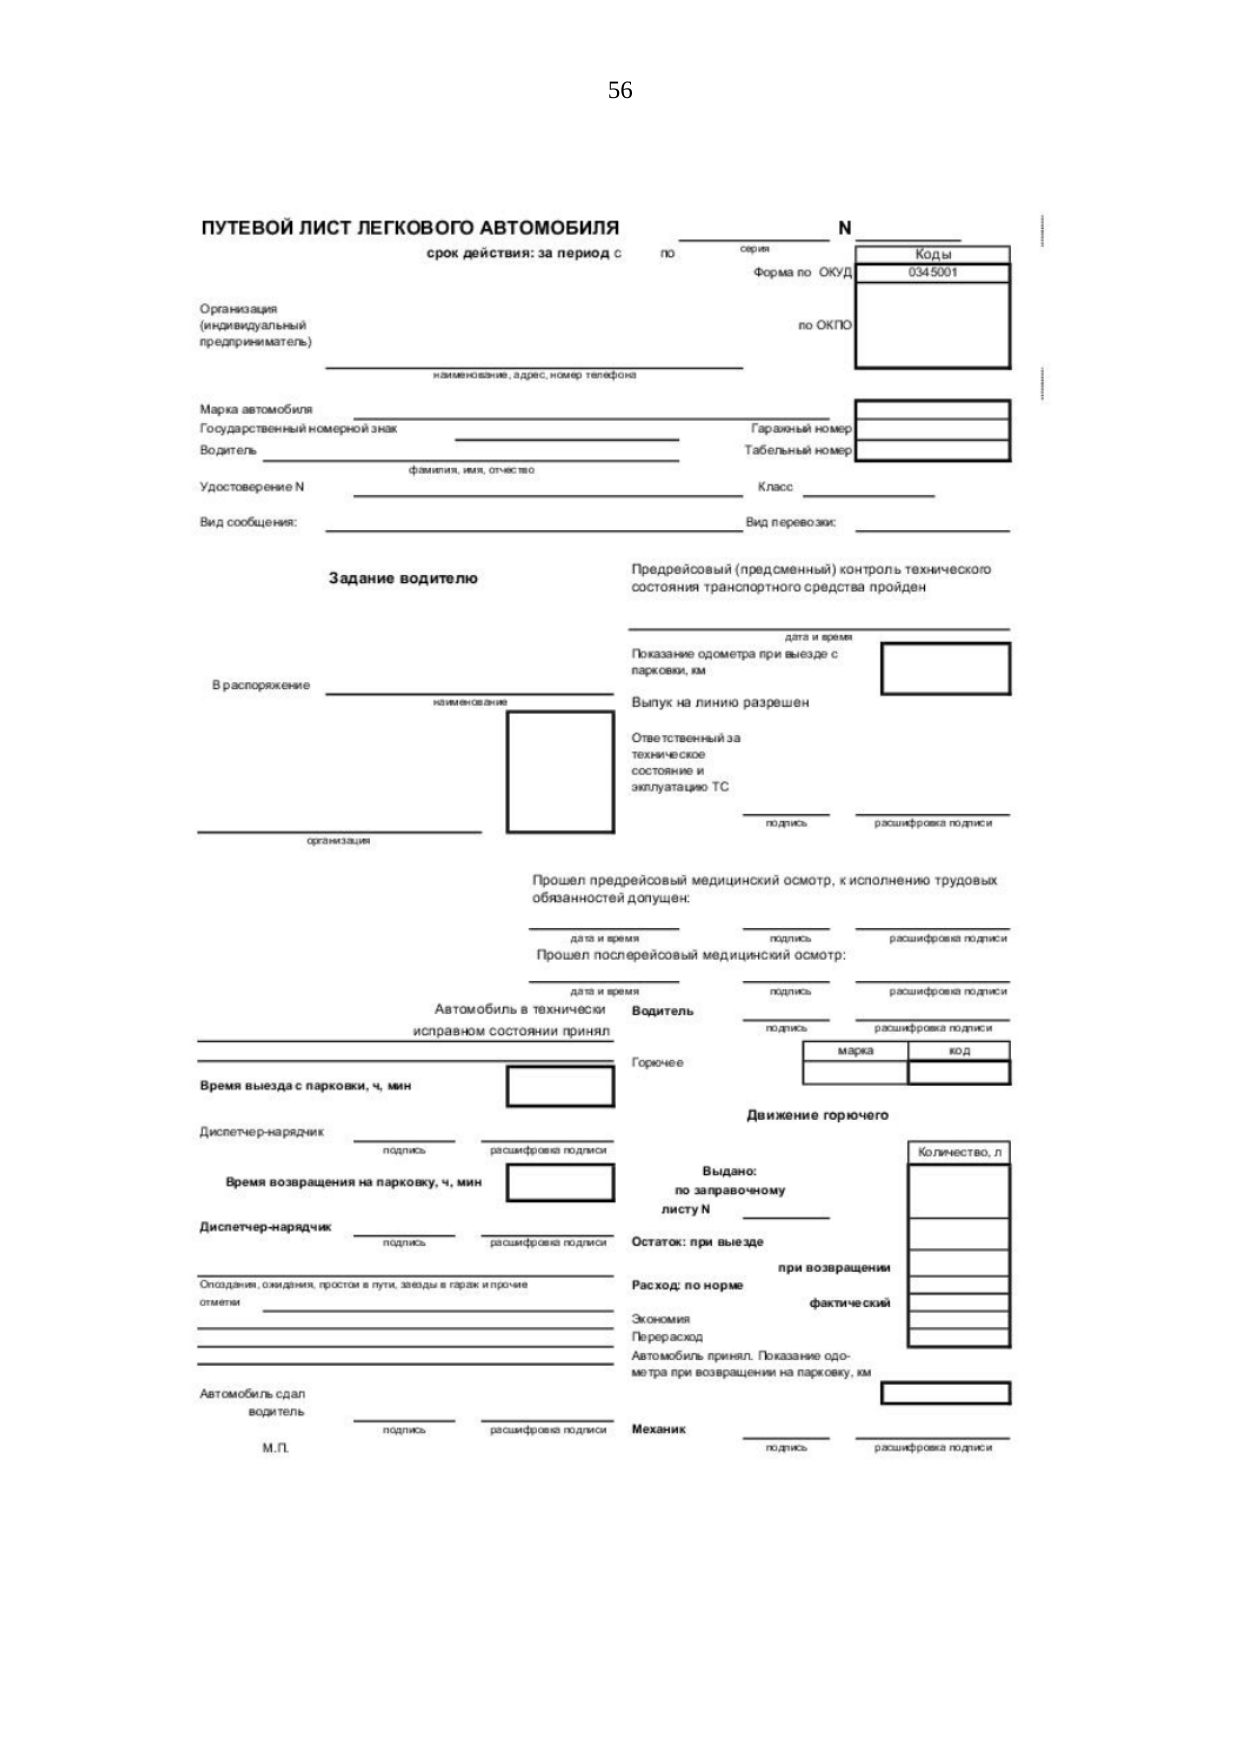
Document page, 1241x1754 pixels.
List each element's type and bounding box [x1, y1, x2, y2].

picture [150, 150, 1091, 1519]
